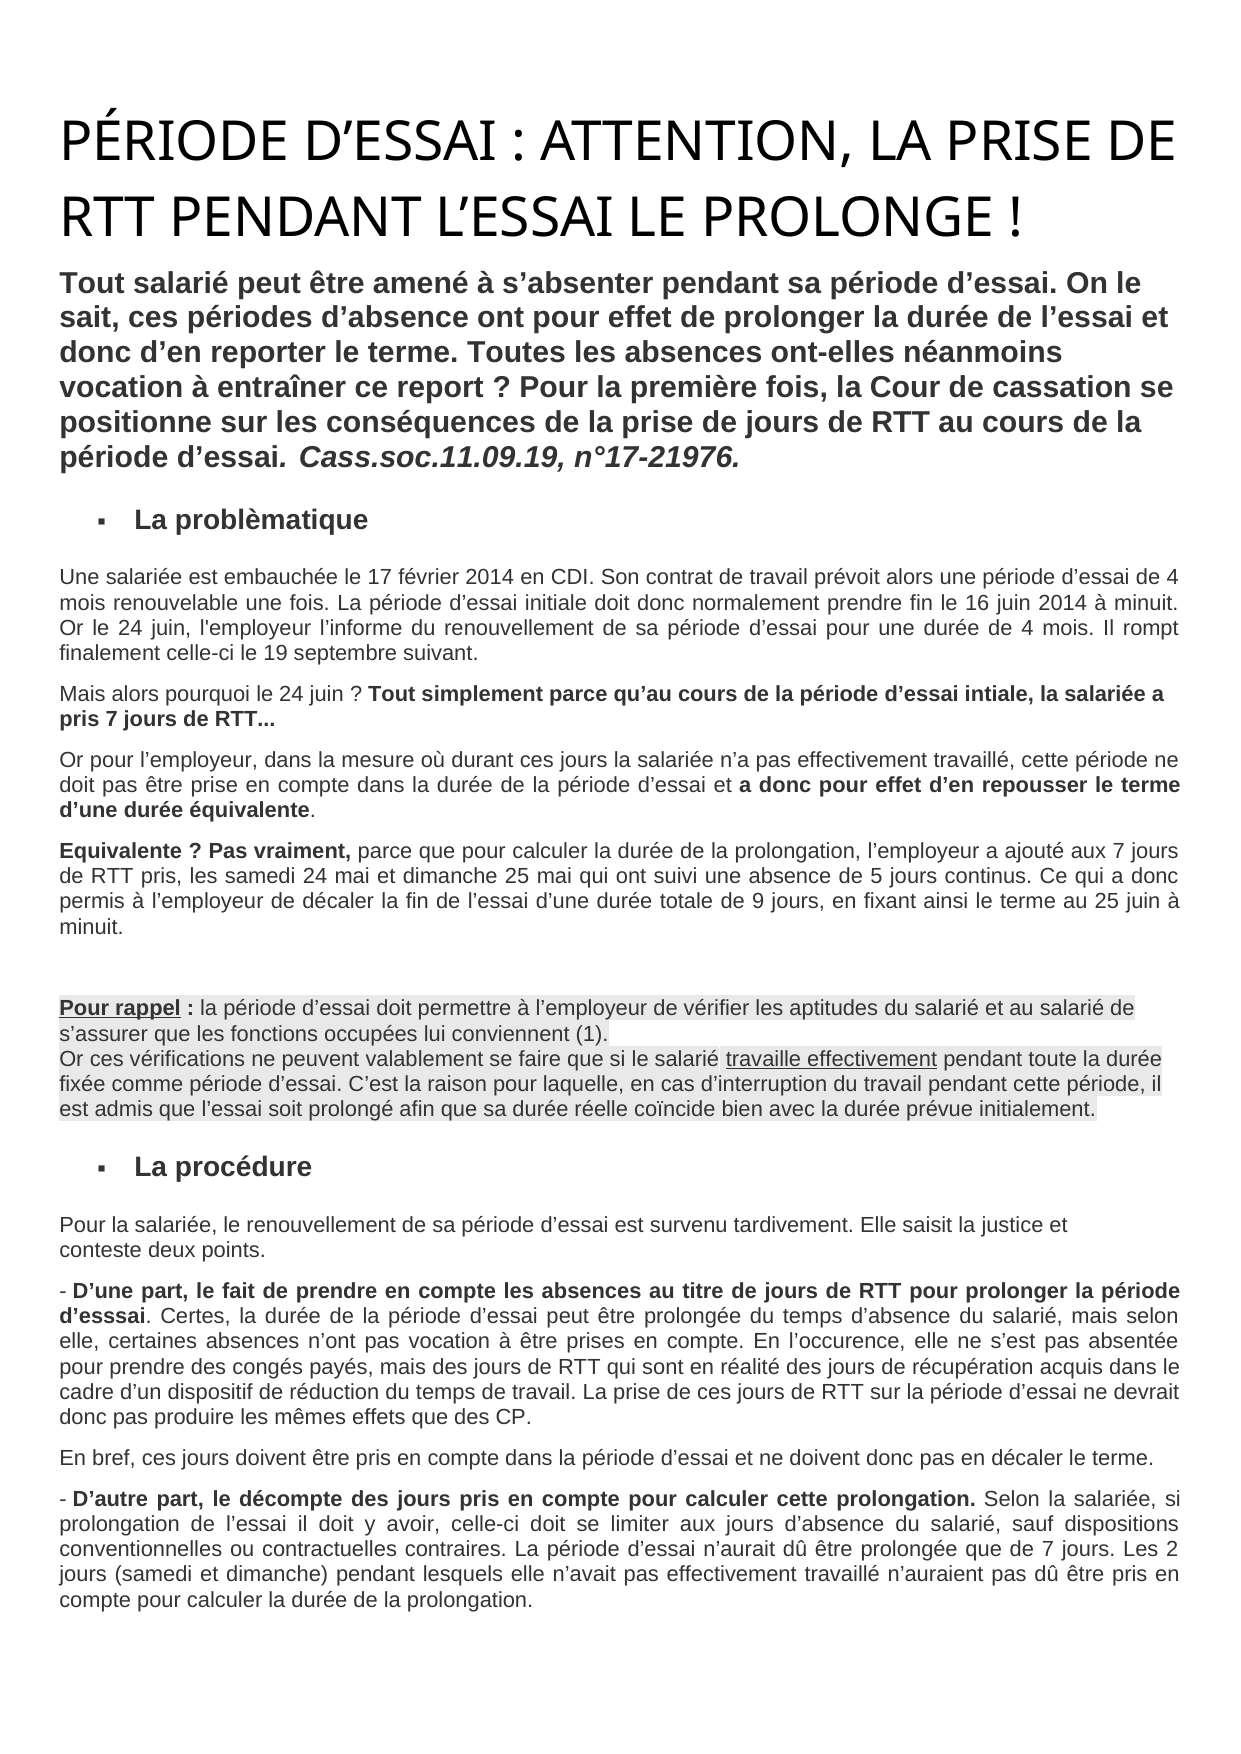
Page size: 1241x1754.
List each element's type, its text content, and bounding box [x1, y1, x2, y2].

text Or pour l’employeur, dans la mesure où durant ces jours la salariée n’a pas effectivement travaillé, cette période ne doit pas être prise en compte dans la durée de la période d’essai et a donc pour effet d’en repousser le terme d’une durée équivalente. [59, 747, 1181, 822]
text Une salariée est embauchée le 17 février 2014 en CDI. Son contrat de travail prévoit alors une période d’essai de 4 mois renouvelable une fois. La période d’essai initiale doit donc normalement prendre fin le 16 juin 2014 à minuit. Or le 24 juin, l'employeur l’informe du renouvellement de sa période d’essai pour une durée de 4 mois. Il rompt finalement celle-ci le 19 septembre suivant. [59, 564, 1181, 665]
text Equivalente ? Pas vraiment, parce que pour calculer la durée de la prolongation, l’employeur a ajouté aux 7 jours de RTT pris, les samedi 24 mai et dimanche 25 mai qui ont suivi une absence de 5 jours continus. Ce qui a donc permis à l’employeur de décaler la fin de l’essai d’une durée totale de 9 jours, en fixant ainsi le terme au 25 juin à minuit. [59, 838, 1181, 939]
list La problèmatique [97, 503, 1181, 535]
text Pour la salariée, le renouvellement de sa période d’essai est survenu tardivement. Elle saisit la justice et conteste deux points. [59, 1212, 1181, 1262]
text Pour rappel : la période d’essai doit permettre à l’employeur de vérifier les aptitudes du salarié et au salarié de s’assurer que les fonctions occupées lui conviennent (1). Or ces vérifications ne peuvent valablement se faire que si le salarié travaille effectivement pendant toute la durée fixée comme période d’essai. C’est la raison pour laquelle, en cas d’interruption du travail pendant cette période, il est admis que l’essai soit prolongé afin que sa durée réelle coïncide bien avec la durée prévue initialement. [609, 995, 1181, 1121]
list La procédure [97, 1150, 1181, 1183]
text Mais alors pourquoi le 24 juin ? Tout simplement parce qu’au cours de la période d’essai intiale, la salariée a pris 7 jours de RTT... [59, 681, 1181, 731]
text Tout salarié peut être amené à s’absenter pendant sa période d’essai. On le sait, ces périodes d’absence ont pour effet de prolonger la durée de l’essai et donc d’en reporter le terme. Toutes les absences ont-elles néanmoins vocation à entraîner ce report ? Pour la première fois, la Cour de cassation se positionne sur les conséquences de la prise de jours de RTT au cours de la période d’essai. Cass.soc.11.09.19, n°17-21976. [59, 265, 1181, 473]
text - D’une part, le fait de prendre en compte les absences au titre de jours de RTT pour prolonger la période d’esssai. Certes, la durée de la période d’essai peut être prolongée du temps d’absence du salarié, mais selon elle, certaines absences n’ont pas vocation à être prises en compte. En l’occurence, elle ne s’est pas absentée pour prendre des congés payés, mais des jours de RTT qui sont en réalité des jours de récupération acquis dans le cadre d’un dispositif de réduction du temps de travail. La prise de ces jours de RTT sur la période d’essai ne devrait donc pas produire les mêmes effets que des CP. [59, 1278, 1181, 1429]
text - D’autre part, le décompte des jours pris en compte pour calculer cette prolongation. Selon la salariée, si prolongation de l’essai il doit y avoir, celle-ci doit se limiter aux jours d’absence du salarié, sauf dispositions conventionnelles ou contractuelles contraires. La période d’essai n’aurait dû être prolongée que de 7 jours. Les 2 jours (samedi et dimanche) pendant lesquels elle n’avait pas effectivement travaillé n’auraient pas dû être pris en compte pour calculer la durée de la prolongation. [59, 1486, 1181, 1612]
text PÉRIODE D’ESSAI : ATTENTION, LA PRISE DE RTT PENDANT L’ESSAI LE PROLONGE ! [59, 102, 1181, 252]
text En bref, ces jours doivent être pris en compte dans la période d’essai et ne doivent donc pas en décaler le terme. [59, 1445, 1181, 1470]
